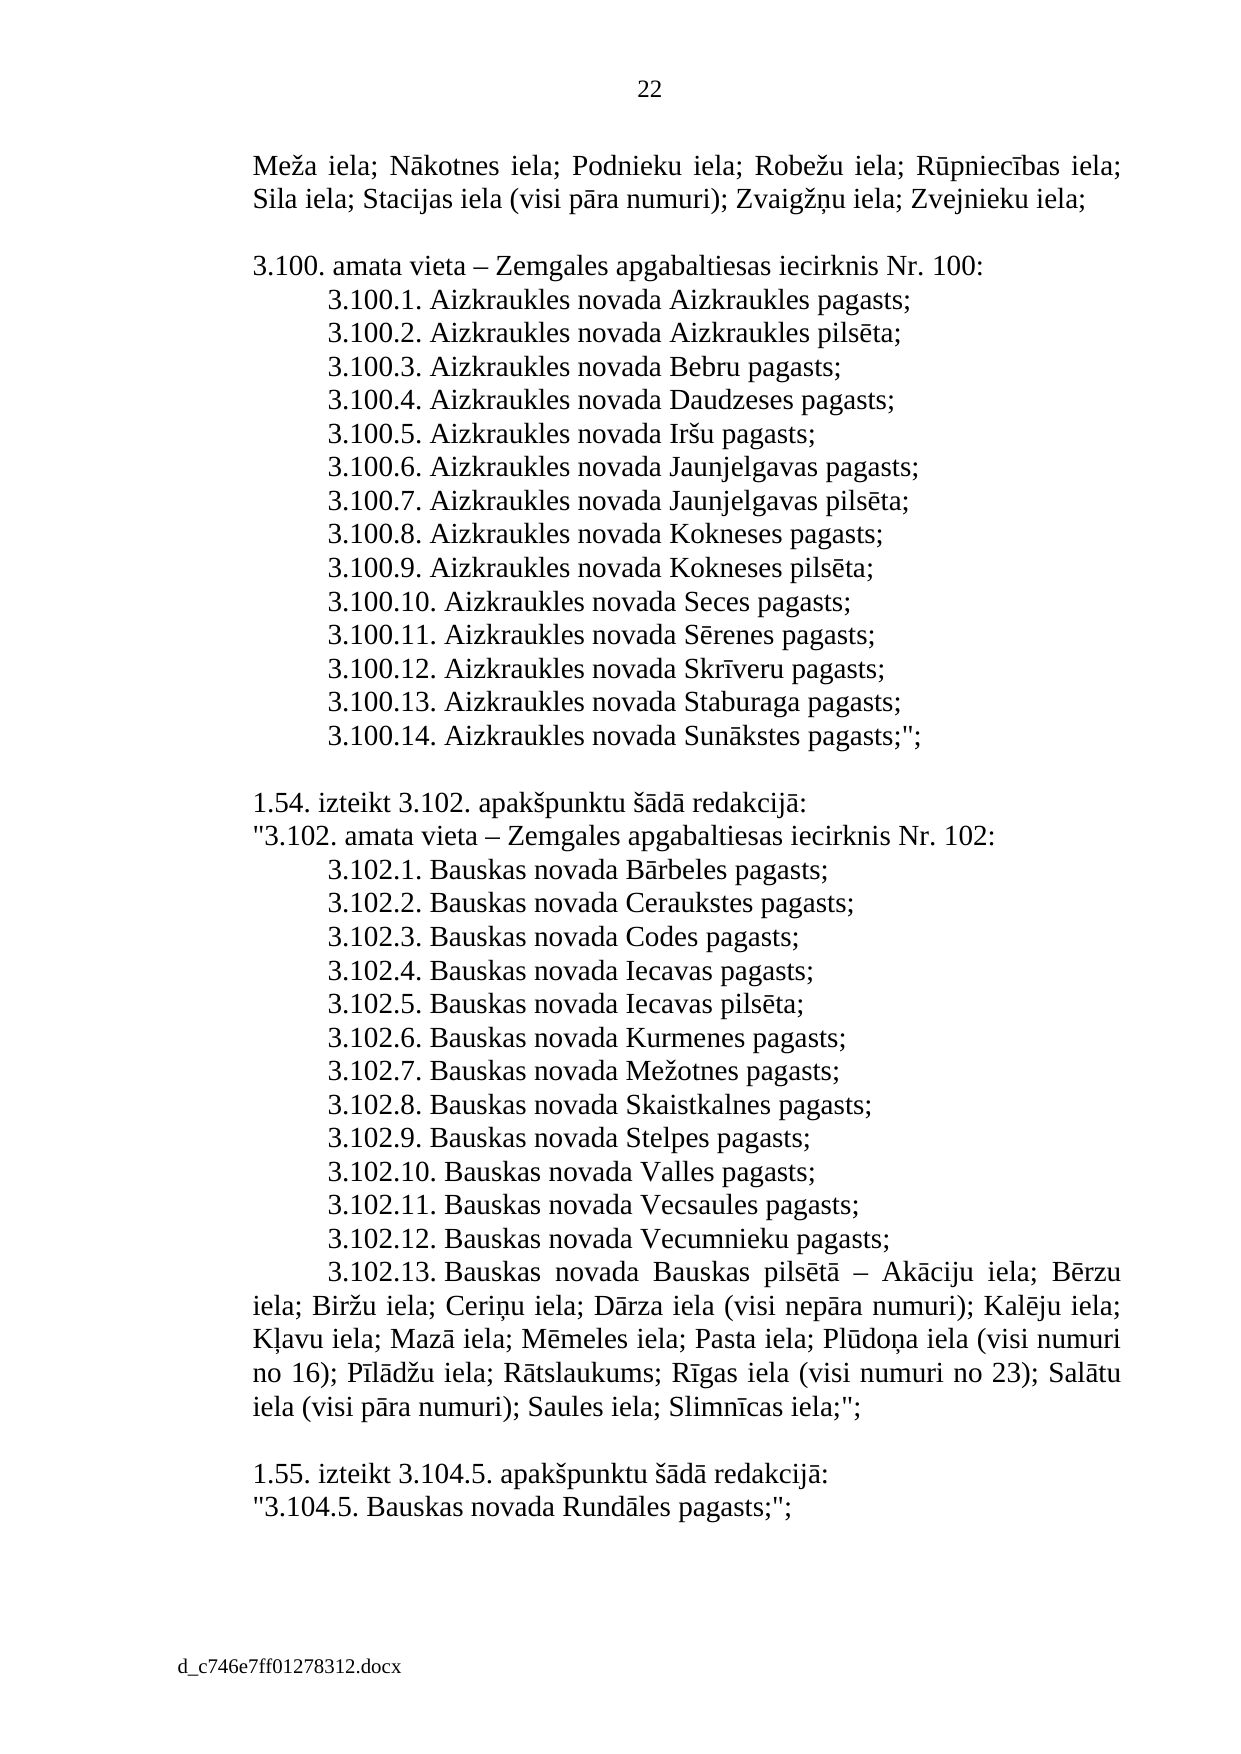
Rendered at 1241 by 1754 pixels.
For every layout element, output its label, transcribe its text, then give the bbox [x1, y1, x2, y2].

text 3.102.7. Bauskas novada Mežotnes pagasts; [252, 1053, 1122, 1087]
text 3.100.2. Aizkraukles novada Aizkraukles pilsēta; [177, 315, 1122, 349]
text 3.100.4. Aizkraukles novada Daudzeses pagasts; [252, 382, 1122, 416]
text 3.100.6. Aizkraukles novada Jaunjelgavas pagasts; [252, 449, 1122, 483]
text 3.102.12. Bauskas novada Vecumnieku pagasts; [252, 1221, 1122, 1254]
text 3.102.9. Bauskas novada Stelpes pagasts; [252, 1120, 1122, 1154]
text 3.102.13. Bauskas novada Bauskas pilsētā – Akāciju iela; Bērzu iela; Biržu iela; Ceriņu iela; Dārza iela (visi nepāra numuri); Kalēju iela; Kļavu iela; Mazā iela; Mēmeles iela; Pasta iela; Plūdoņa iela (visi numuri no 16); Pīlādžu iela; Rātslaukums; Rīgas iela (visi numuri no 23); Salātu iela (visi pāra numuri); Saules iela; Slimnīcas iela;"; [252, 1254, 1122, 1422]
text 3.100. amata vieta – Zemgales apgabaltiesas iecirknis Nr. 100: [177, 248, 1122, 282]
text 3.102.5. Bauskas novada Iecavas pilsēta; [252, 986, 1122, 1020]
text 1.54. izteikt 3.102. apakšpunktu šādā redakcijā: [177, 785, 1122, 818]
text 3.100.5. Aizkraukles novada Iršu pagasts; [252, 416, 1122, 449]
text 3.102.8. Bauskas novada Skaistkalnes pagasts; [252, 1087, 1122, 1120]
text 3.102.2. Bauskas novada Ceraukstes pagasts; [177, 886, 1122, 919]
text 3.100.9. Aizkraukles novada Kokneses pilsēta; [252, 550, 1122, 584]
text 3.100.1. Aizkraukles novada Aizkraukles pagasts; [177, 282, 1122, 315]
text "3.104.5. Bauskas novada Rundāles pagasts;"; [177, 1489, 1122, 1523]
text "3.102. amata vieta – Zemgales apgabaltiesas iecirknis Nr. 102: [177, 818, 1122, 852]
text 3.100.11. Aizkraukles novada Sērenes pagasts; [252, 617, 1122, 651]
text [252, 148, 1122, 215]
text 3.102.4. Bauskas novada Iecavas pagasts; [252, 953, 1122, 986]
text 3.100.14. Aizkraukles novada Sunākstes pagasts;"; [252, 718, 1122, 751]
text 3.102.3. Bauskas novada Codes pagasts; [252, 919, 1122, 953]
text 3.100.13. Aizkraukles novada Staburaga pagasts; [252, 684, 1122, 718]
text 3.100.8. Aizkraukles novada Kokneses pagasts; [252, 517, 1122, 550]
text 3.102.6. Bauskas novada Kurmenes pagasts; [252, 1020, 1122, 1053]
text 1.55. izteikt 3.104.5. apakšpunktu šādā redakcijā: [177, 1456, 1122, 1489]
text 3.102.10. Bauskas novada Valles pagasts; [252, 1154, 1122, 1187]
text 3.100.3. Aizkraukles novada Bebru pagasts; [252, 349, 1122, 382]
text 3.102.11. Bauskas novada Vecsaules pagasts; [252, 1187, 1122, 1221]
text 3.100.12. Aizkraukles novada Skrīveru pagasts; [252, 651, 1122, 684]
text 3.102.1. Bauskas novada Bārbeles pagasts; [177, 852, 1122, 886]
text 3.100.10. Aizkraukles novada Seces pagasts; [252, 584, 1122, 617]
text 3.100.7. Aizkraukles novada Jaunjelgavas pilsēta; [252, 483, 1122, 517]
